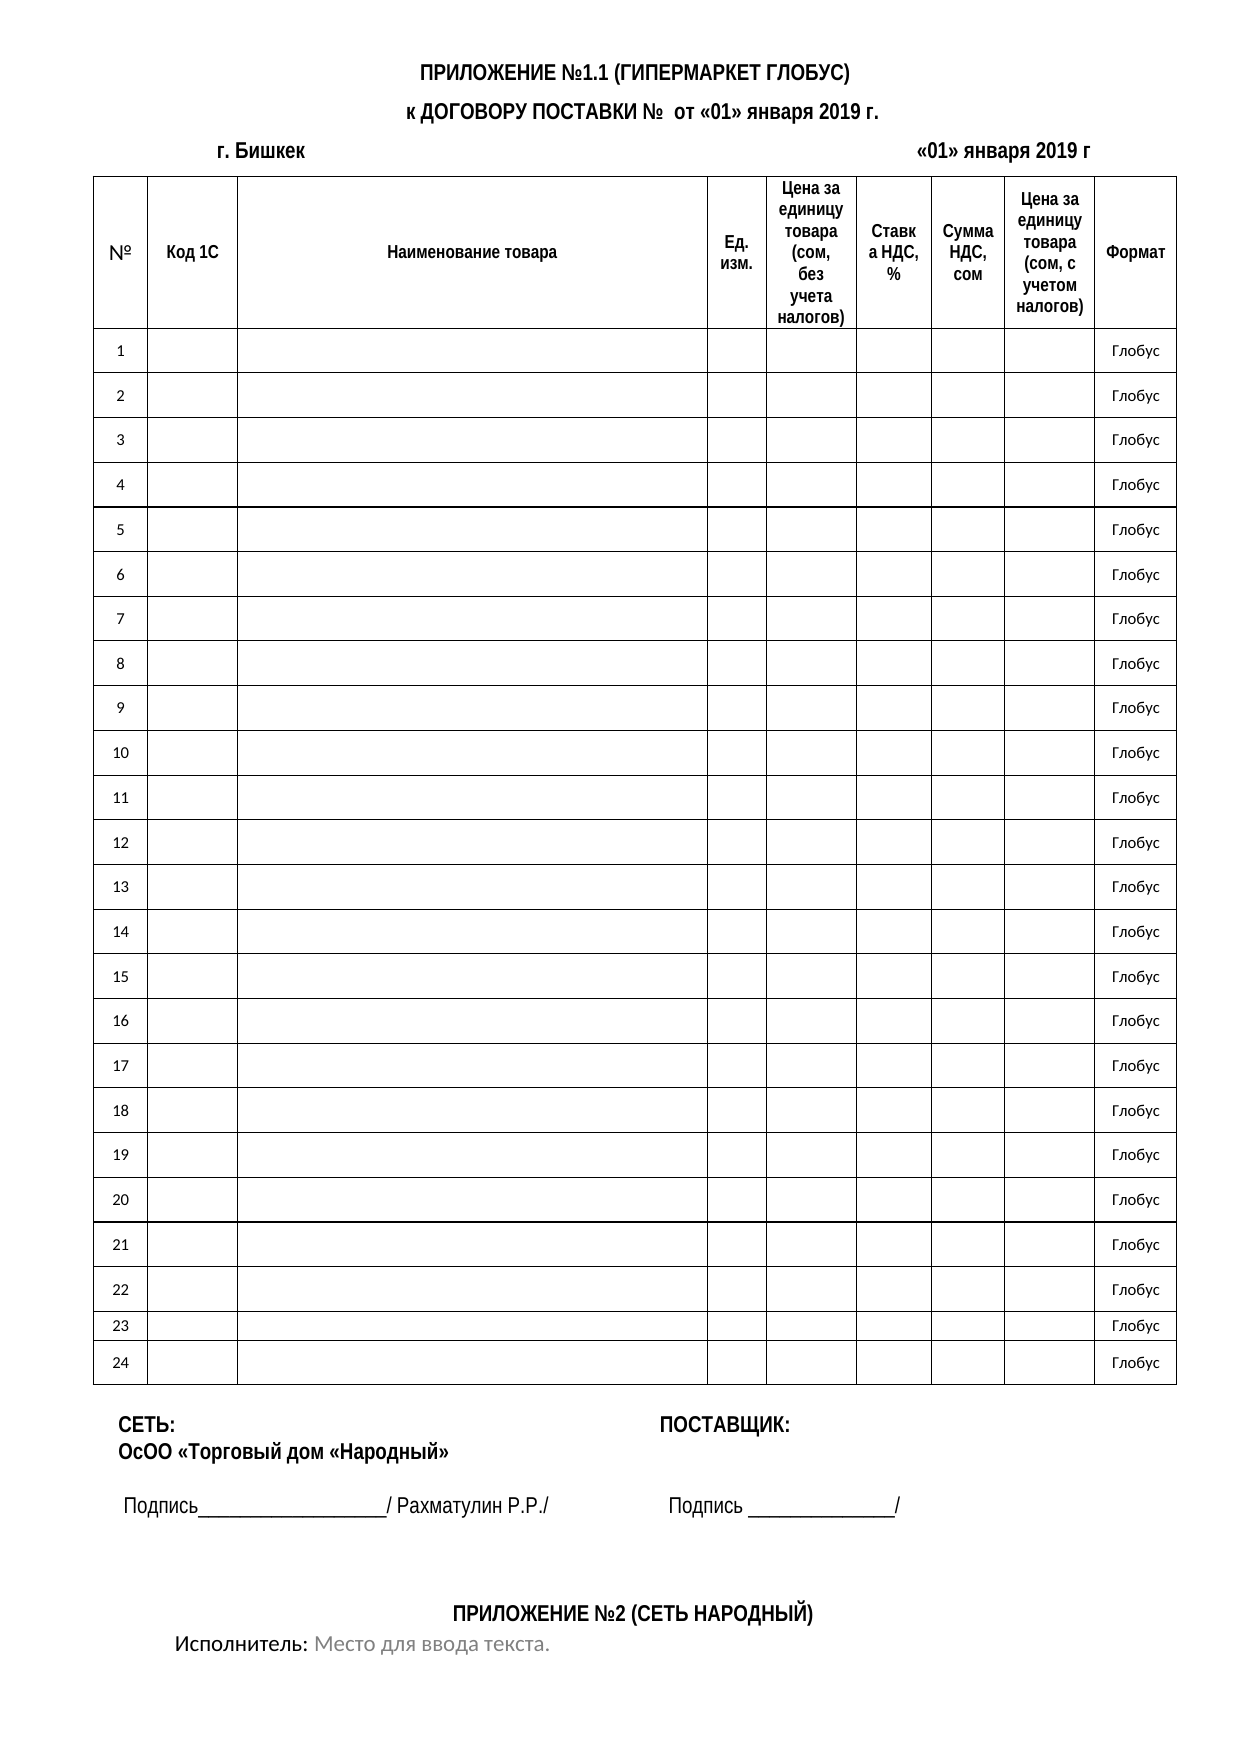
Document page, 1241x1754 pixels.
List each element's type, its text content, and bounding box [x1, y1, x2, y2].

table_cell Глобус [1095, 1223, 1176, 1266]
table_cell [238, 1223, 707, 1266]
table_cell [1005, 1178, 1094, 1221]
table_cell [708, 1044, 766, 1087]
table_cell [238, 597, 707, 640]
table_cell [708, 1088, 766, 1132]
table_cell [857, 686, 931, 730]
table_cell [857, 954, 931, 998]
table_cell [857, 373, 931, 417]
table_cell Глобус [1095, 508, 1176, 551]
table_cell [708, 329, 766, 372]
text г. Бишкек «01» января 2019 г [156, 137, 1152, 163]
table_cell [148, 954, 237, 998]
table_cell [767, 731, 856, 774]
table_cell [148, 463, 237, 506]
table_cell Глобус [1095, 731, 1176, 774]
table_cell [767, 552, 856, 596]
table_cell [932, 329, 1004, 372]
table_cell [932, 1133, 1004, 1177]
table_cell [932, 865, 1004, 908]
table_cell Глобус [1095, 418, 1176, 462]
table_cell [932, 508, 1004, 551]
table_cell 12 [94, 820, 147, 864]
table_cell [148, 1312, 237, 1340]
table_cell [148, 418, 237, 462]
table_cell [148, 1044, 237, 1087]
table_cell [932, 1312, 1004, 1340]
table_cell 13 [94, 865, 147, 908]
table_cell 1 [94, 329, 147, 372]
table_header Сумма НДС, сом [932, 177, 1004, 328]
table_cell [767, 418, 856, 462]
table_cell [1005, 865, 1094, 908]
table_cell [767, 373, 856, 417]
table_cell 15 [94, 954, 147, 998]
table_cell [767, 329, 856, 372]
table_cell [857, 418, 931, 462]
table_cell [857, 597, 931, 640]
table_cell [238, 776, 707, 819]
table_cell [148, 686, 237, 730]
table_cell [767, 686, 856, 730]
table_cell [857, 910, 931, 953]
table_cell [857, 1223, 931, 1266]
table_cell Глобус [1095, 820, 1176, 864]
table_cell Глобус [1095, 1178, 1176, 1221]
table_cell [767, 508, 856, 551]
table_cell [932, 776, 1004, 819]
table_cell [767, 820, 856, 864]
table_cell [857, 1088, 931, 1132]
table_cell Глобус [1095, 776, 1176, 819]
table_cell [932, 552, 1004, 596]
table_cell 18 [94, 1088, 147, 1132]
table_cell [932, 731, 1004, 774]
table_cell [1005, 552, 1094, 596]
table_cell [857, 776, 931, 819]
table_cell [708, 686, 766, 730]
table_cell [148, 373, 237, 417]
table_header Наименование товара [238, 177, 707, 328]
table_cell [857, 329, 931, 372]
table_cell [148, 999, 237, 1043]
table_cell [708, 1133, 766, 1177]
table_cell [767, 910, 856, 953]
table_cell 2 [94, 373, 147, 417]
table_cell [767, 463, 856, 506]
table_cell Глобус [1095, 373, 1176, 417]
table_cell [1005, 329, 1094, 372]
table_cell [148, 552, 237, 596]
table_cell [857, 463, 931, 506]
table_header Формат [1095, 177, 1176, 328]
table_cell [708, 999, 766, 1043]
table_cell [148, 1267, 237, 1311]
table_cell [1005, 686, 1094, 730]
table_cell [708, 463, 766, 506]
table_cell [1005, 1133, 1094, 1177]
table_cell 23 [94, 1312, 147, 1340]
table_cell [1005, 1312, 1094, 1340]
table_cell [767, 776, 856, 819]
table_cell [238, 1133, 707, 1177]
table_cell 10 [94, 731, 147, 774]
table_cell Глобус [1095, 463, 1176, 506]
table_cell [708, 552, 766, 596]
table_cell 19 [94, 1133, 147, 1177]
table_cell Глобус [1095, 999, 1176, 1043]
table_cell [1005, 910, 1094, 953]
table_cell [932, 1223, 1004, 1266]
table_cell [1005, 954, 1094, 998]
table_cell [857, 1267, 931, 1311]
table_cell [148, 641, 237, 685]
table_cell [148, 820, 237, 864]
table_cell [1005, 641, 1094, 685]
table_cell [708, 1178, 766, 1221]
table_cell [708, 731, 766, 774]
table_cell [1005, 1267, 1094, 1311]
table_cell [1005, 1044, 1094, 1087]
table_cell [857, 552, 931, 596]
table_cell 21 [94, 1223, 147, 1266]
table_cell [767, 1341, 856, 1384]
table_cell [708, 373, 766, 417]
table_header Ед. изм. [708, 177, 766, 328]
table_cell [708, 597, 766, 640]
table_cell [932, 1088, 1004, 1132]
table_cell [238, 1267, 707, 1311]
table_cell Глобус [1095, 1341, 1176, 1384]
table_cell [1005, 999, 1094, 1043]
table_cell [767, 954, 856, 998]
table_cell [1005, 1341, 1094, 1384]
table_cell [857, 1178, 931, 1221]
table_cell [238, 1341, 707, 1384]
table_cell 14 [94, 910, 147, 953]
table_cell [767, 597, 856, 640]
table_cell [238, 865, 707, 908]
table_cell [238, 418, 707, 462]
table_cell [932, 999, 1004, 1043]
table_cell 11 [94, 776, 147, 819]
table_cell [148, 1133, 237, 1177]
table_cell [238, 641, 707, 685]
table_cell [148, 910, 237, 953]
table_cell [932, 373, 1004, 417]
table_cell [148, 865, 237, 908]
table_cell [767, 1312, 856, 1340]
table_cell [238, 999, 707, 1043]
table_cell [767, 865, 856, 908]
table_cell [932, 1267, 1004, 1311]
table_cell [148, 508, 237, 551]
table_cell [148, 597, 237, 640]
table_header Цена за единицу товара (сом, без учета налогов) [767, 177, 856, 328]
table_cell [708, 1223, 766, 1266]
table_cell [708, 1341, 766, 1384]
table_cell [148, 1178, 237, 1221]
table_cell [1005, 731, 1094, 774]
table_cell [857, 999, 931, 1043]
table_cell Глобус [1095, 1133, 1176, 1177]
table_cell [932, 418, 1004, 462]
table_cell [238, 552, 707, 596]
table_cell [932, 1178, 1004, 1221]
table_cell 17 [94, 1044, 147, 1087]
table_cell Глобус [1095, 1267, 1176, 1311]
table_cell [238, 910, 707, 953]
table_cell [148, 776, 237, 819]
table_cell [708, 641, 766, 685]
table_cell [148, 1341, 237, 1384]
table_header Код 1С [148, 177, 237, 328]
table_cell [857, 1044, 931, 1087]
table_cell Глобус [1095, 552, 1176, 596]
table_cell Глобус [1095, 910, 1176, 953]
table_cell [708, 865, 766, 908]
table_cell [857, 820, 931, 864]
table_cell [238, 463, 707, 506]
table_cell [767, 1044, 856, 1087]
table_cell Глобус [1095, 686, 1176, 730]
table_cell [932, 686, 1004, 730]
table_cell [238, 508, 707, 551]
table_cell [767, 1133, 856, 1177]
table_cell 9 [94, 686, 147, 730]
table_cell [148, 1223, 237, 1266]
table_cell 3 [94, 418, 147, 462]
table_cell [857, 865, 931, 908]
table_cell Глобус [1095, 1088, 1176, 1132]
table_cell 4 [94, 463, 147, 506]
text ПРИЛОЖЕНИЕ №2 (СЕТЬ НАРОДНЫЙ) [118, 1599, 1152, 1626]
table_cell [932, 954, 1004, 998]
table_cell [238, 1044, 707, 1087]
table_cell [857, 1133, 931, 1177]
table_cell [857, 1312, 931, 1340]
table_header Цена за единицу товара (сом, с учетом налогов) [1005, 177, 1094, 328]
table_cell [238, 731, 707, 774]
table_cell 5 [94, 508, 147, 551]
text СЕТЬ: ПОСТАВЩИК: [118, 1411, 1152, 1438]
table_cell Глобус [1095, 954, 1176, 998]
table_cell [708, 954, 766, 998]
table_cell [1005, 597, 1094, 640]
text к ДОГОВОРУ ПОСТАВКИ № от «01» января 2019 г. [118, 98, 1152, 124]
table_cell 7 [94, 597, 147, 640]
table_cell [238, 1178, 707, 1221]
table_cell [767, 641, 856, 685]
table_cell Глобус [1095, 641, 1176, 685]
table_cell 8 [94, 641, 147, 685]
table_cell [238, 373, 707, 417]
table_cell [932, 463, 1004, 506]
table_cell 24 [94, 1341, 147, 1384]
table_cell 22 [94, 1267, 147, 1311]
table_cell Глобус [1095, 329, 1176, 372]
table_cell [932, 910, 1004, 953]
table_cell [857, 641, 931, 685]
table_cell [1005, 1223, 1094, 1266]
table_cell 16 [94, 999, 147, 1043]
table_cell [708, 1312, 766, 1340]
table_cell Глобус [1095, 1312, 1176, 1340]
table_cell [1005, 418, 1094, 462]
table_cell 6 [94, 552, 147, 596]
table_cell [708, 1267, 766, 1311]
table_cell [857, 508, 931, 551]
table_cell [932, 1044, 1004, 1087]
table_cell [857, 1341, 931, 1384]
table_cell [1005, 463, 1094, 506]
table_cell Глобус [1095, 1044, 1176, 1087]
table_cell [857, 731, 931, 774]
table_cell [1005, 1088, 1094, 1132]
table_cell [932, 820, 1004, 864]
table_cell [238, 686, 707, 730]
table_cell [148, 1088, 237, 1132]
table_cell [767, 1223, 856, 1266]
table_cell [238, 1088, 707, 1132]
table_cell [767, 1267, 856, 1311]
table_cell [238, 1312, 707, 1340]
table_cell [238, 820, 707, 864]
table_cell [1005, 508, 1094, 551]
table_cell [932, 641, 1004, 685]
table_cell Глобус [1095, 597, 1176, 640]
table_cell [708, 776, 766, 819]
table_cell [238, 329, 707, 372]
table_cell [708, 508, 766, 551]
table_cell [767, 1088, 856, 1132]
table_header Ставка НДС, % [857, 177, 931, 328]
table_header № [94, 177, 147, 328]
table_cell 20 [94, 1178, 147, 1221]
table_cell [708, 910, 766, 953]
table_cell [148, 329, 237, 372]
table_cell [767, 1178, 856, 1221]
text ОсОО «Торговый дом «Народный» [118, 1438, 1152, 1464]
table_cell Глобус [1095, 865, 1176, 908]
text Подпись__________________/ Рахматулин Р.Р./ Подпись ______________/ [118, 1492, 1152, 1518]
table_cell [708, 418, 766, 462]
table_cell [1005, 373, 1094, 417]
table_cell [1005, 776, 1094, 819]
table_cell [767, 999, 856, 1043]
table_cell [148, 731, 237, 774]
table_cell [1005, 820, 1094, 864]
table_cell [238, 954, 707, 998]
text ПРИЛОЖЕНИЕ №1.1 (ГИПЕРМАРКЕТ ГЛОБУС) [118, 59, 1152, 85]
table_cell [708, 820, 766, 864]
table_cell [932, 597, 1004, 640]
table_cell [932, 1341, 1004, 1384]
